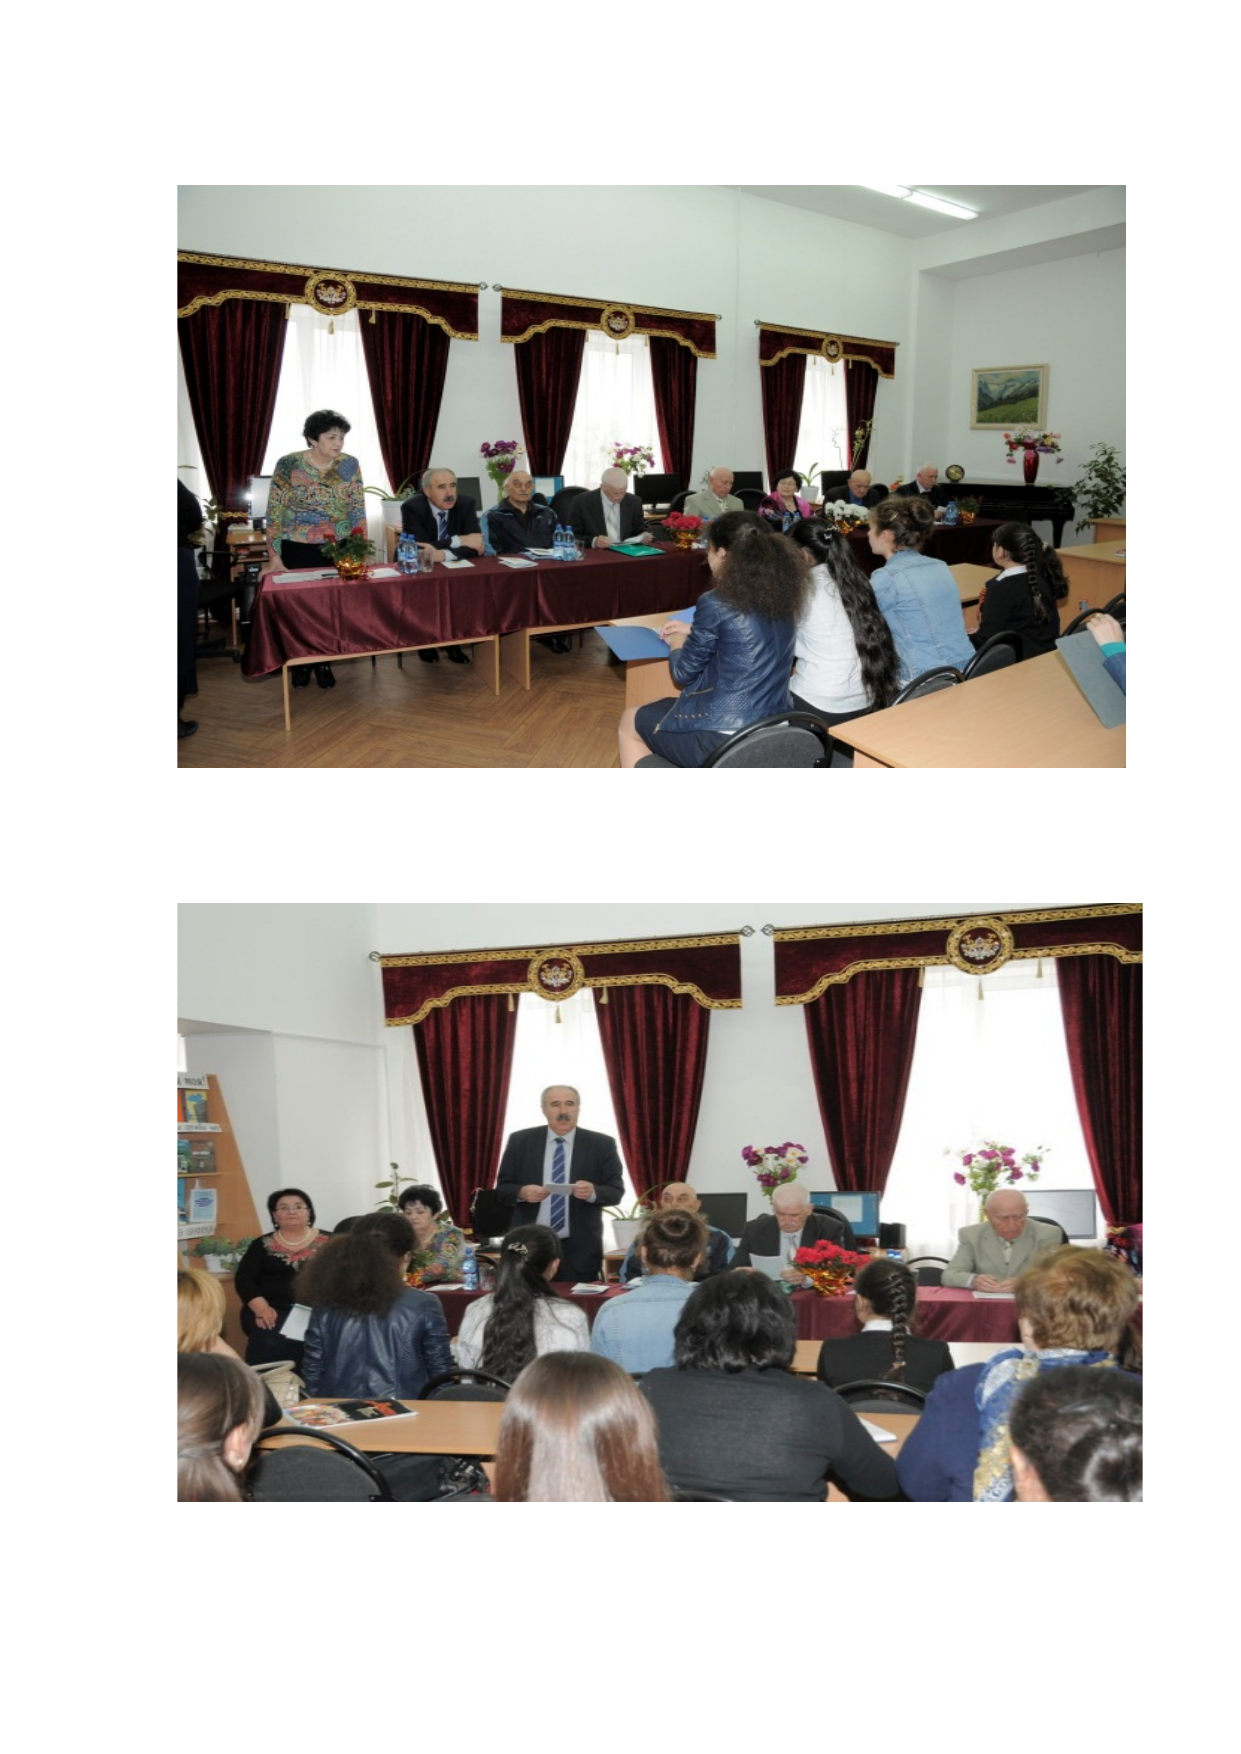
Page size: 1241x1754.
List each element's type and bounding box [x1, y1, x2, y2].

picture [177, 185, 1126, 768]
picture [177, 903, 1143, 1502]
